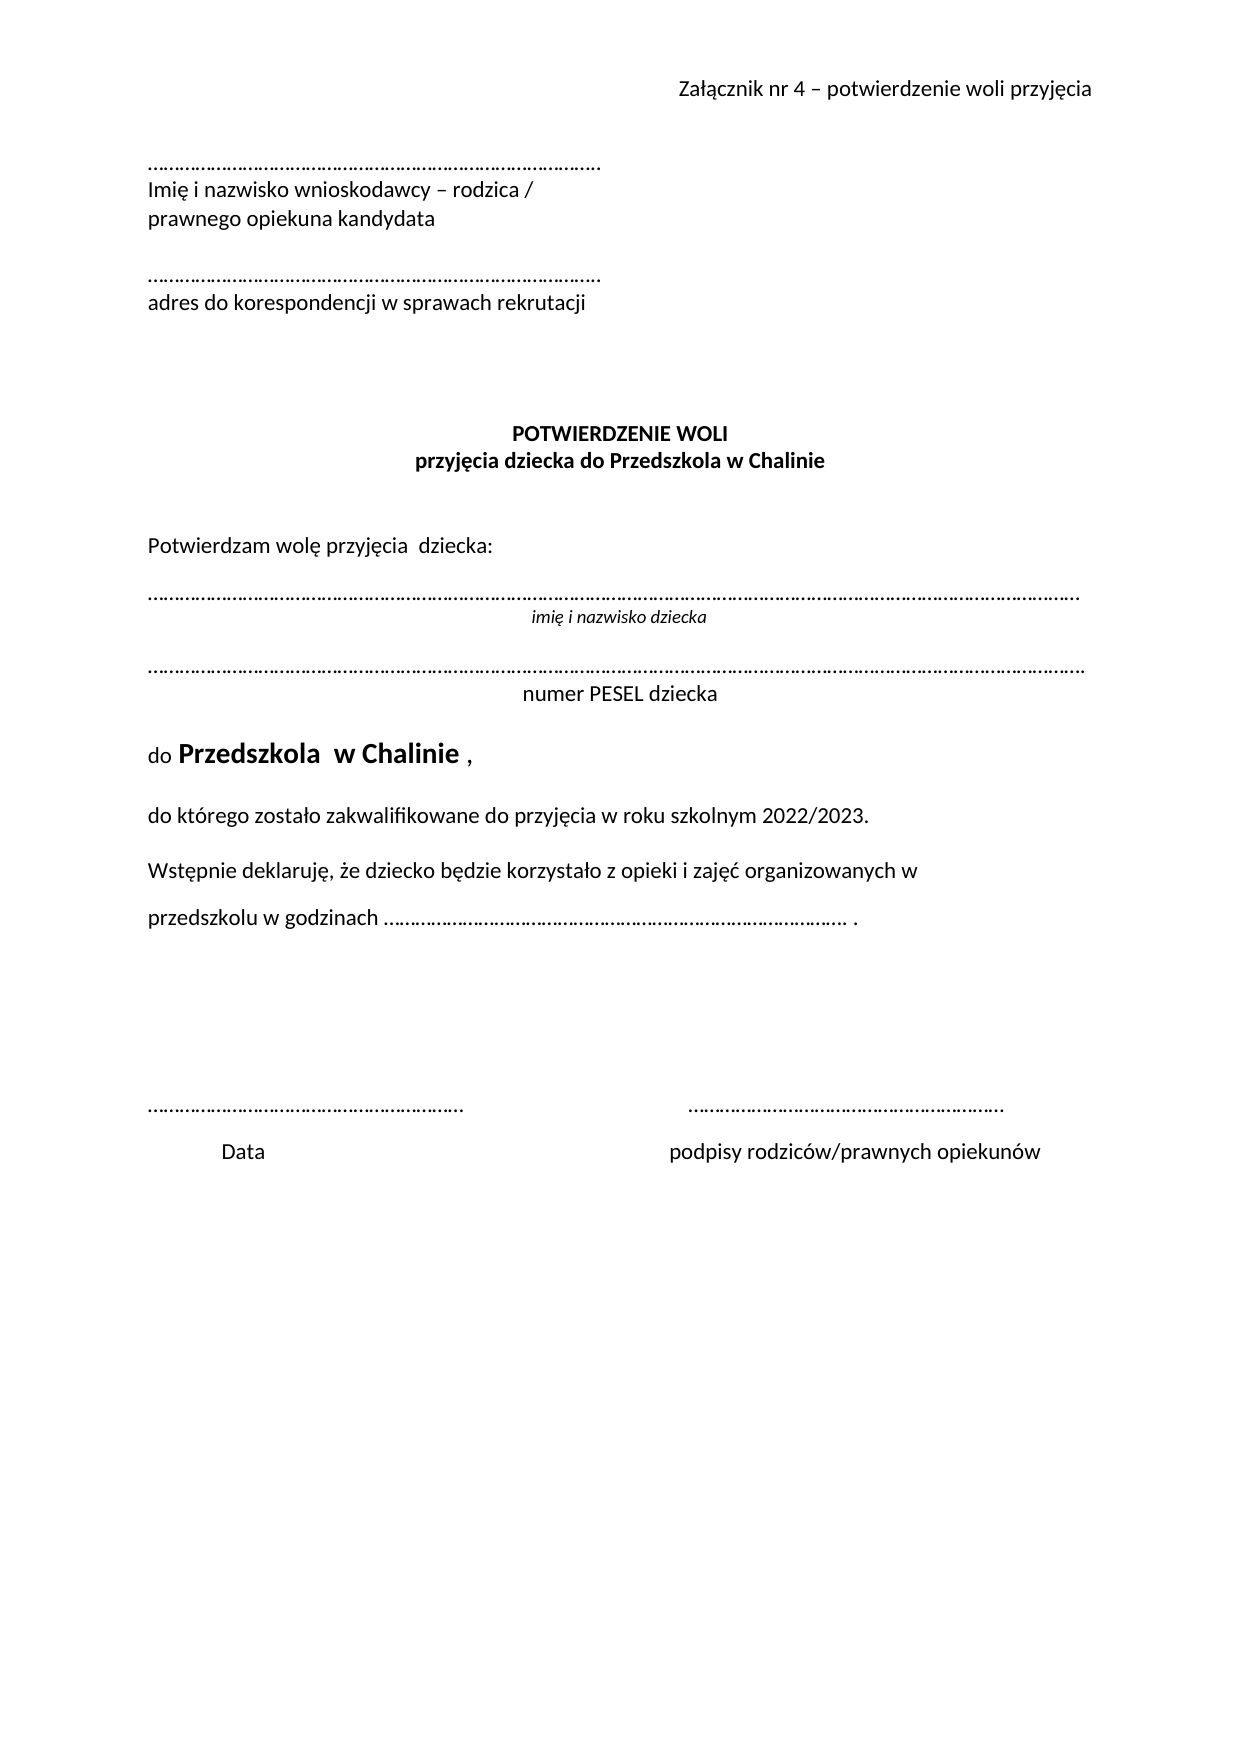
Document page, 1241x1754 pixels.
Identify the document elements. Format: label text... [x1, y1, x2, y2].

text Imię i nazwisko wnioskodawcy – rodzica / [148, 176, 1093, 204]
text przyjęcia dziecka do Przedszkola w Chalinie [148, 447, 1093, 475]
text Data podpisy rodziców/prawnych opiekunów [148, 1137, 1093, 1165]
text przedszkolu w godzinach ……………………………………………………………………………. . [148, 903, 1093, 931]
text Wstępnie deklaruję, że dziecko będzie korzystało z opieki i zajęć organizowanych w [148, 856, 1093, 884]
text numer PESEL dziecka [148, 679, 1093, 707]
text adres do korespondencji w sprawach rekrutacji [148, 288, 1093, 316]
text …………………………………………………………………………………………………………………………………………………………… [148, 578, 1093, 606]
text do Przedszkola w Chalinie , [148, 736, 1093, 771]
text do którego zostało zakwalifikowane do przyjęcia w roku szkolnym 2022/2023. [148, 801, 1093, 829]
text imię i nazwisko dziecka [148, 606, 1093, 628]
text ……………………………………………………………………………………………………………………………………………………………. [148, 651, 1093, 679]
text POTWIERDZENIE WOLI [148, 419, 1093, 447]
text ………………………………………………………………………….. [148, 260, 1093, 288]
text prawnego opiekuna kandydata [148, 204, 1093, 232]
text ………………………………………………………………………….. [148, 148, 1093, 176]
text …………………………………………………… …………………………………………………… [148, 1090, 1093, 1118]
text Potwierdzam wolę przyjęcia dziecka: [148, 531, 1093, 559]
